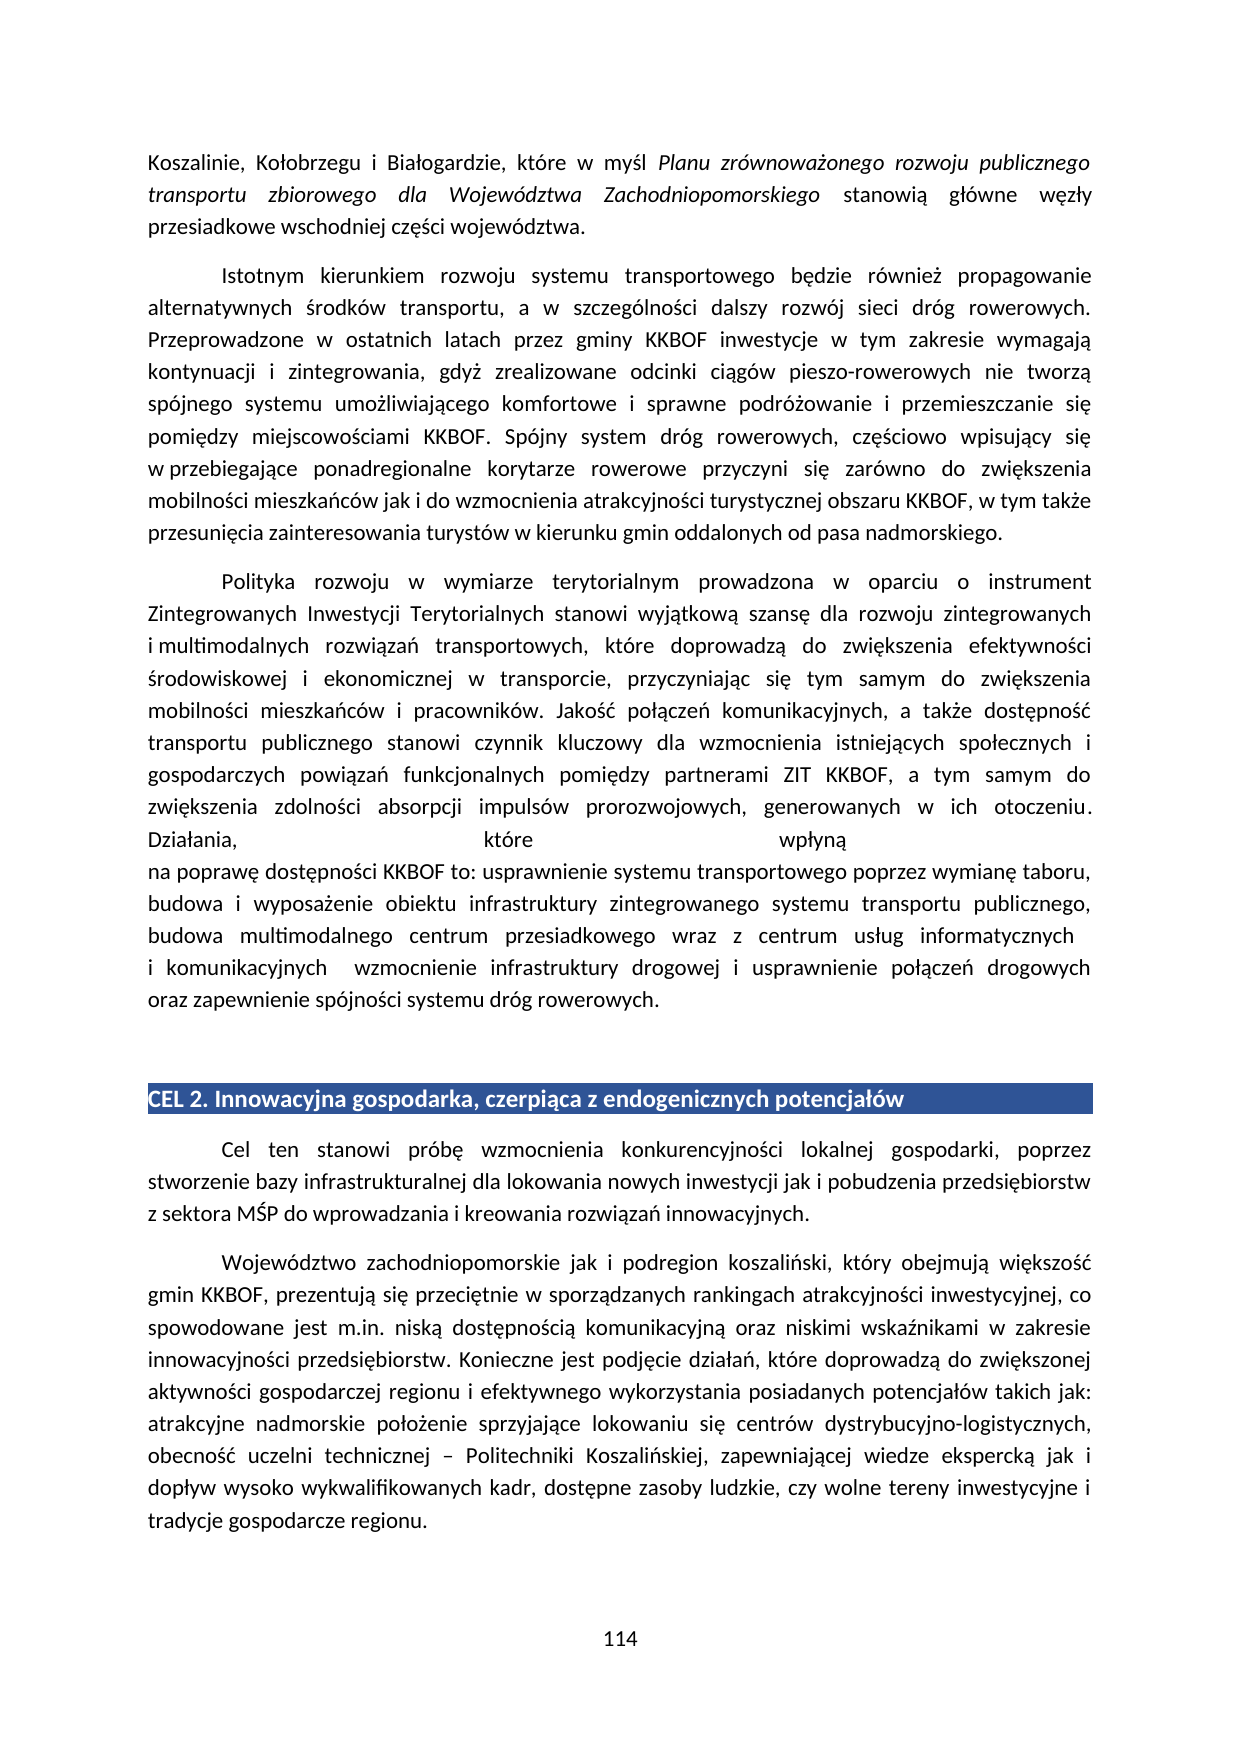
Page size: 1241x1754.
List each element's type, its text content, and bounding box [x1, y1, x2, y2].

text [148, 148, 1093, 240]
text CEL 2. Innowacyjna gospodarka, czerpiąca z endogenicznych potencjałów [148, 1083, 1093, 1114]
text Województwo zachodniopomorskie jak i podregion koszaliński, który obejmują większość gmin KKBOF, prezentują się przeciętnie w sporządzanych rankingach atrakcyjności inwestycyjnej, co spowodowane jest m.in. niską dostępnością komunikacyjną oraz niskimi wskaźnikami w zakresie innowacyjności przedsiębiorstw. Konieczne jest podjęcie działań, które doprowadzą do zwiększonej aktywności gospodarczej regionu i efektywnego wykorzystania posiadanych potencjałów takich jak: atrakcyjne nadmorskie położenie sprzyjające lokowaniu się centrów dystrybucyjno-logistycznych, obecność uczelni technicznej – Politechniki Koszalińskiej, zapewniającej wiedze ekspercką jak i dopływ wysoko wykwalifikowanych kadr, dostępne zasoby ludzkie, czy wolne tereny inwestycyjne i tradycje gospodarcze regionu. [148, 1248, 1093, 1534]
text Polityka rozwoju w wymiarze terytorialnym prowadzona w oparciu o instrument Zintegrowanych Inwestycji Terytorialnych stanowi wyjątkową szansę dla rozwoju zintegrowanych i multimodalnych rozwiązań transportowych, które doprowadzą do zwiększenia efektywności środowiskowej i ekonomicznej w transporcie, przyczyniając się tym samym do zwiększenia mobilności mieszkańców i pracowników. Jakość połączeń komunikacyjnych, a także dostępność transportu publicznego stanowi czynnik kluczowy dla wzmocnienia istniejących społecznych i gospodarczych powiązań funkcjonalnych pomiędzy partnerami ZIT KKBOF, a tym samym do zwiększenia zdolności absorpcji impulsów prorozwojowych, generowanych w ich otoczeniu. Działania, które wpłyną na poprawę dostępności KKBOF to: usprawnienie systemu transportowego poprzez wymianę taboru, budowa i wyposażenie obiektu infrastruktury zintegrowanego systemu transportu publicznego, budowa multimodalnego centrum przesiadkowego wraz z centrum usług informatycznych i komunikacyjnych wzmocnienie infrastruktury drogowej i usprawnienie połączeń drogowych oraz zapewnienie spójności systemu dróg rowerowych. [148, 567, 1093, 1014]
text Istotnym kierunkiem rozwoju systemu transportowego będzie również propagowanie alternatywnych środków transportu, a w szczególności dalszy rozwój sieci dróg rowerowych. Przeprowadzone w ostatnich latach przez gminy KKBOF inwestycje w tym zakresie wymagają kontynuacji i zintegrowania, gdyż zrealizowane odcinki ciągów pieszo-rowerowych nie tworzą spójnego systemu umożliwiającego komfortowe i sprawne podróżowanie i przemieszczanie się pomiędzy miejscowościami KKBOF. Spójny system dróg rowerowych, częściowo wpisujący się w przebiegające ponadregionalne korytarze rowerowe przyczyni się zarówno do zwiększenia mobilności mieszkańców jak i do wzmocnienia atrakcyjności turystycznej obszaru KKBOF, w tym także przesunięcia zainteresowania turystów w kierunku gmin oddalonych od pasa nadmorskiego. [148, 261, 1093, 546]
text Cel ten stanowi próbę wzmocnienia konkurencyjności lokalnej gospodarki, poprzez stworzenie bazy infrastrukturalnej dla lokowania nowych inwestycji jak i pobudzenia przedsiębiorstw z sektora MŚP do wprowadzania i kreowania rozwiązań innowacyjnych. [148, 1135, 1093, 1227]
